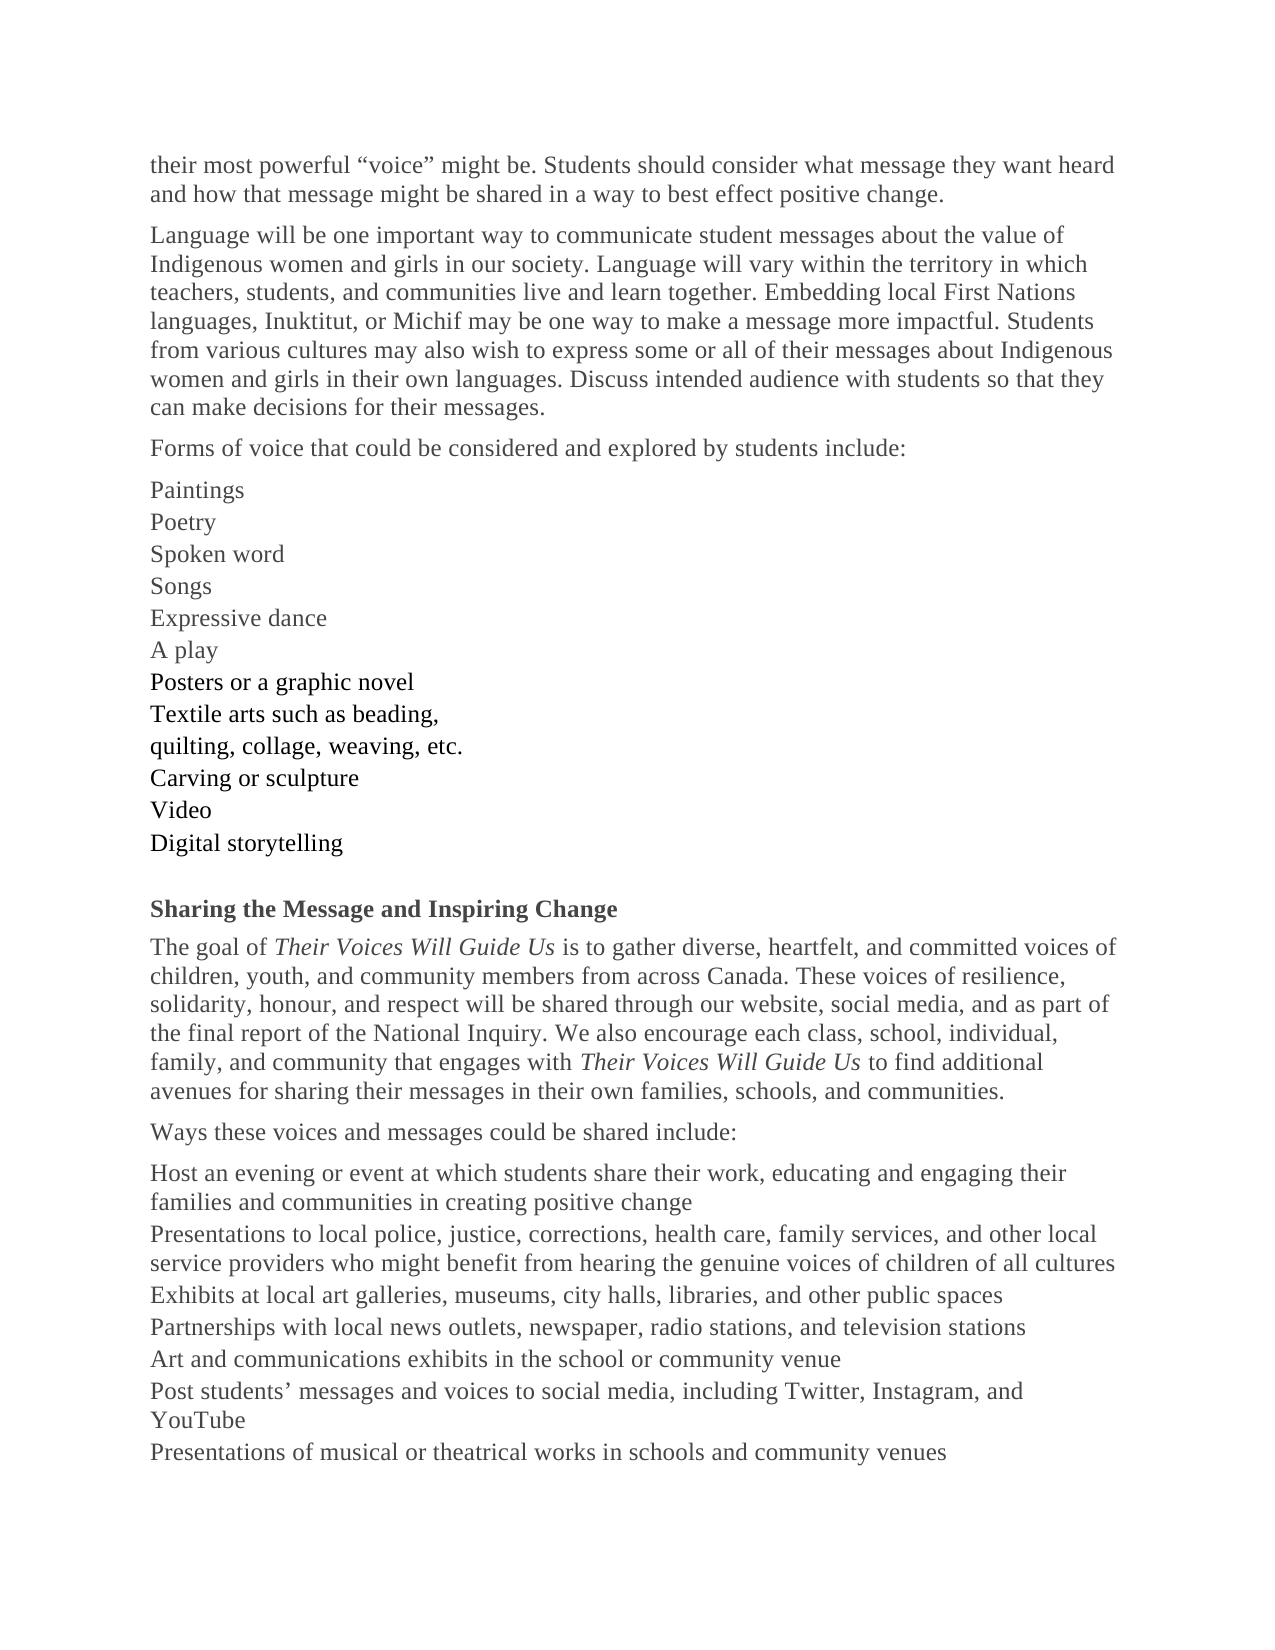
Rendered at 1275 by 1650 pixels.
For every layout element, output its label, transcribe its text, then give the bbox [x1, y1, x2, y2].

text Expressive dance [150, 603, 1125, 632]
text Posters or a graphic novel [150, 667, 1125, 696]
text Host an evening or event at which students share their work, educating and engaging their families and communities in creating positive change [150, 1158, 1125, 1216]
text quilting, collage, weaving, etc. [150, 731, 1125, 760]
text Presentations of musical or theatrical works in schools and community venues [150, 1437, 1125, 1466]
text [150, 150, 1125, 207]
text Textile arts such as beading, [150, 699, 1125, 728]
text Art and communications exhibits in the school or community venue [150, 1344, 1125, 1373]
text Poetry [150, 507, 1125, 536]
text Exhibits at local art galleries, museums, city halls, libraries, and other public spaces [150, 1280, 1125, 1308]
text Paintings [150, 475, 1125, 503]
text Forms of voice that could be considered and explored by students include: [150, 433, 1125, 462]
text Partnerships with local news outlets, newspaper, radio stations, and television stations [150, 1312, 1125, 1341]
text Songs [150, 571, 1125, 600]
text Language will be one important way to communicate student messages about the value of Indigenous women and girls in our society. Language will vary within the territory in which teachers, students, and communities live and learn together. Embedding local First Nations languages, Inuktitut, or Michif may be one way to make a message more impactful. Students from various cultures may also wish to express some or all of their messages about Indigenous women and girls in their own languages. Discuss intended audience with students so that they can make decisions for their messages. [150, 220, 1125, 421]
text Spoken word [150, 539, 1125, 568]
text Video [150, 796, 1125, 824]
text Digital storytelling [150, 828, 1125, 856]
text Carving or sculpture [150, 763, 1125, 792]
text Ways these voices and messages could be shared include: [150, 1117, 1125, 1146]
text The goal of Their Voices Will Guide Us is to gather diverse, heartfelt, and committed voices of children, youth, and community members from across Canada. These voices of resilience, solidarity, honour, and respect will be shared through our website, social media, and as part of the final report of the National Inquiry. We also encourage each class, school, individual, family, and community that engages with Their Voices Will Guide Us to find additional avenues for sharing their messages in their own families, schools, and communities. [150, 932, 1125, 1104]
text Post students’ messages and voices to social media, including Twitter, Instagram, and YouTube [150, 1376, 1125, 1433]
text Sharing the Message and Inspiring Change [150, 894, 1125, 923]
text Presentations to local police, justice, corrections, health care, family services, and other local service providers who might benefit from hearing the genuine voices of children of all cultures [150, 1219, 1125, 1276]
text A play [150, 635, 1125, 664]
